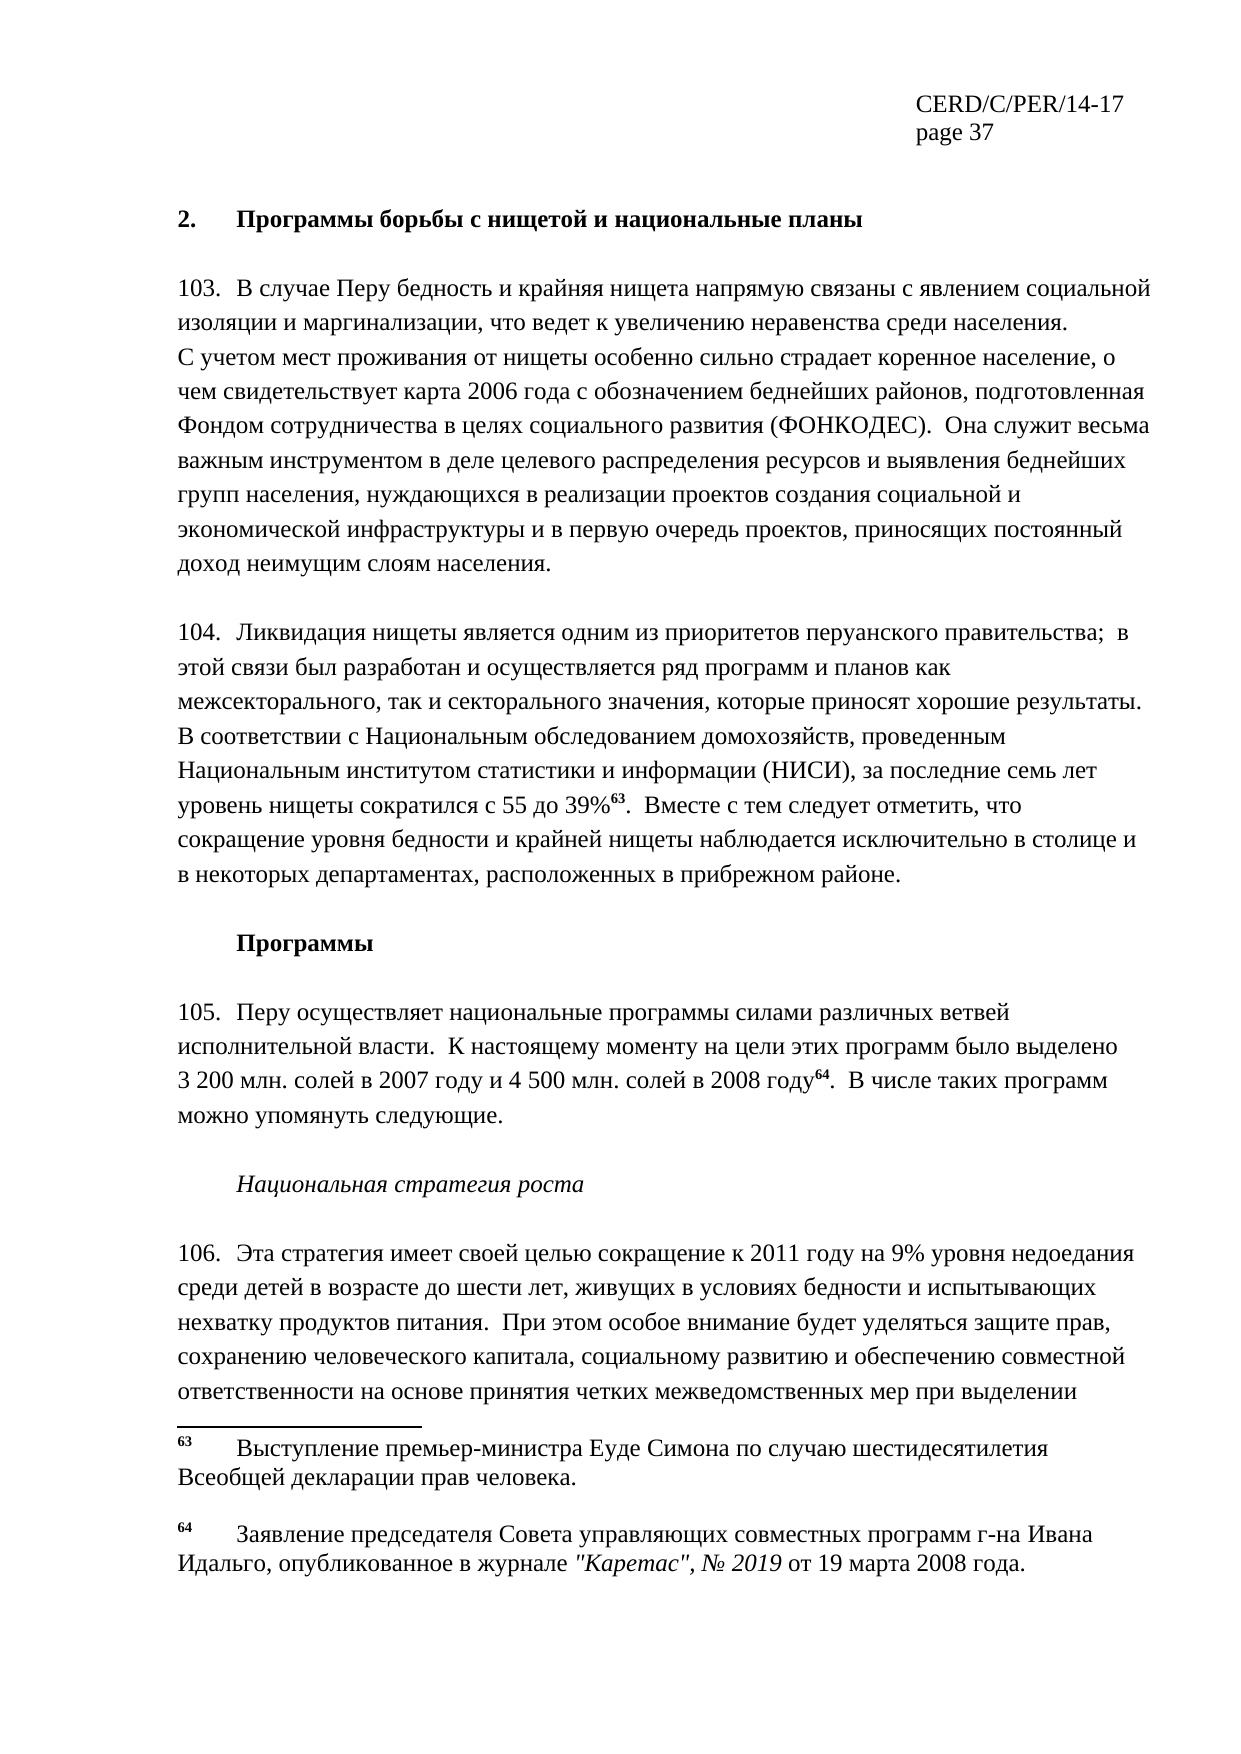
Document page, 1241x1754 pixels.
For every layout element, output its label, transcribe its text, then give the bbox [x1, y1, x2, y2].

text Программы [177, 928, 1152, 956]
text 103. В случае Перу бедность и крайняя нищета напрямую связаны с явлением социальной изоляции и маргинализации, что ведет к увеличению неравенства среди населения. С учетом мест проживания от нищеты особенно сильно страдает коренное население, о чем свидетельствует карта 2006 года с обозначением беднейших районов, подготовленная Фондом сотрудничества в целях социального развития (ФОНКОДЕС). Она служит весьма важным инструментом в деле целевого распределения ресурсов и выявления беднейших групп населения, нуждающихся в реализации проектов создания социальной и экономической инфраструктуры и в первую очередь проектов, приносящих постоянный доход неимущим слоям населения. [177, 273, 1152, 577]
text 2. Программы борьбы с нищетой и национальные планы [177, 204, 1152, 232]
text 105. Перу осуществляет национальные программы силами различных ветвей исполнительной власти. К настоящему моменту на цели этих программ было выделено 3 200 млн. солей в 2007 году и 4 500 млн. солей в 2008 году. В числе таких программ можно упомянуть следующие. [177, 997, 1152, 1129]
text 104. Ликвидация нищеты является одним из приоритетов перуанского правительства; в этой связи был разработан и осуществляется ряд программ и планов как межсекторального, так и секторального значения, которые приносят хорошие результаты. В соответствии с Национальным обследованием домохозяйств, проведенным Национальным институтом статистики и информации (НИСИ), за последние семь лет уровень нищеты сократился с 55 до 39%. Вместе с тем следует отметить, что сокращение уровня бедности и крайней нищеты наблюдается исключительно в столице и в некоторых департаментах, расположенных в прибрежном районе. [177, 617, 1152, 887]
text Национальная стратегия роста [177, 1169, 1152, 1198]
